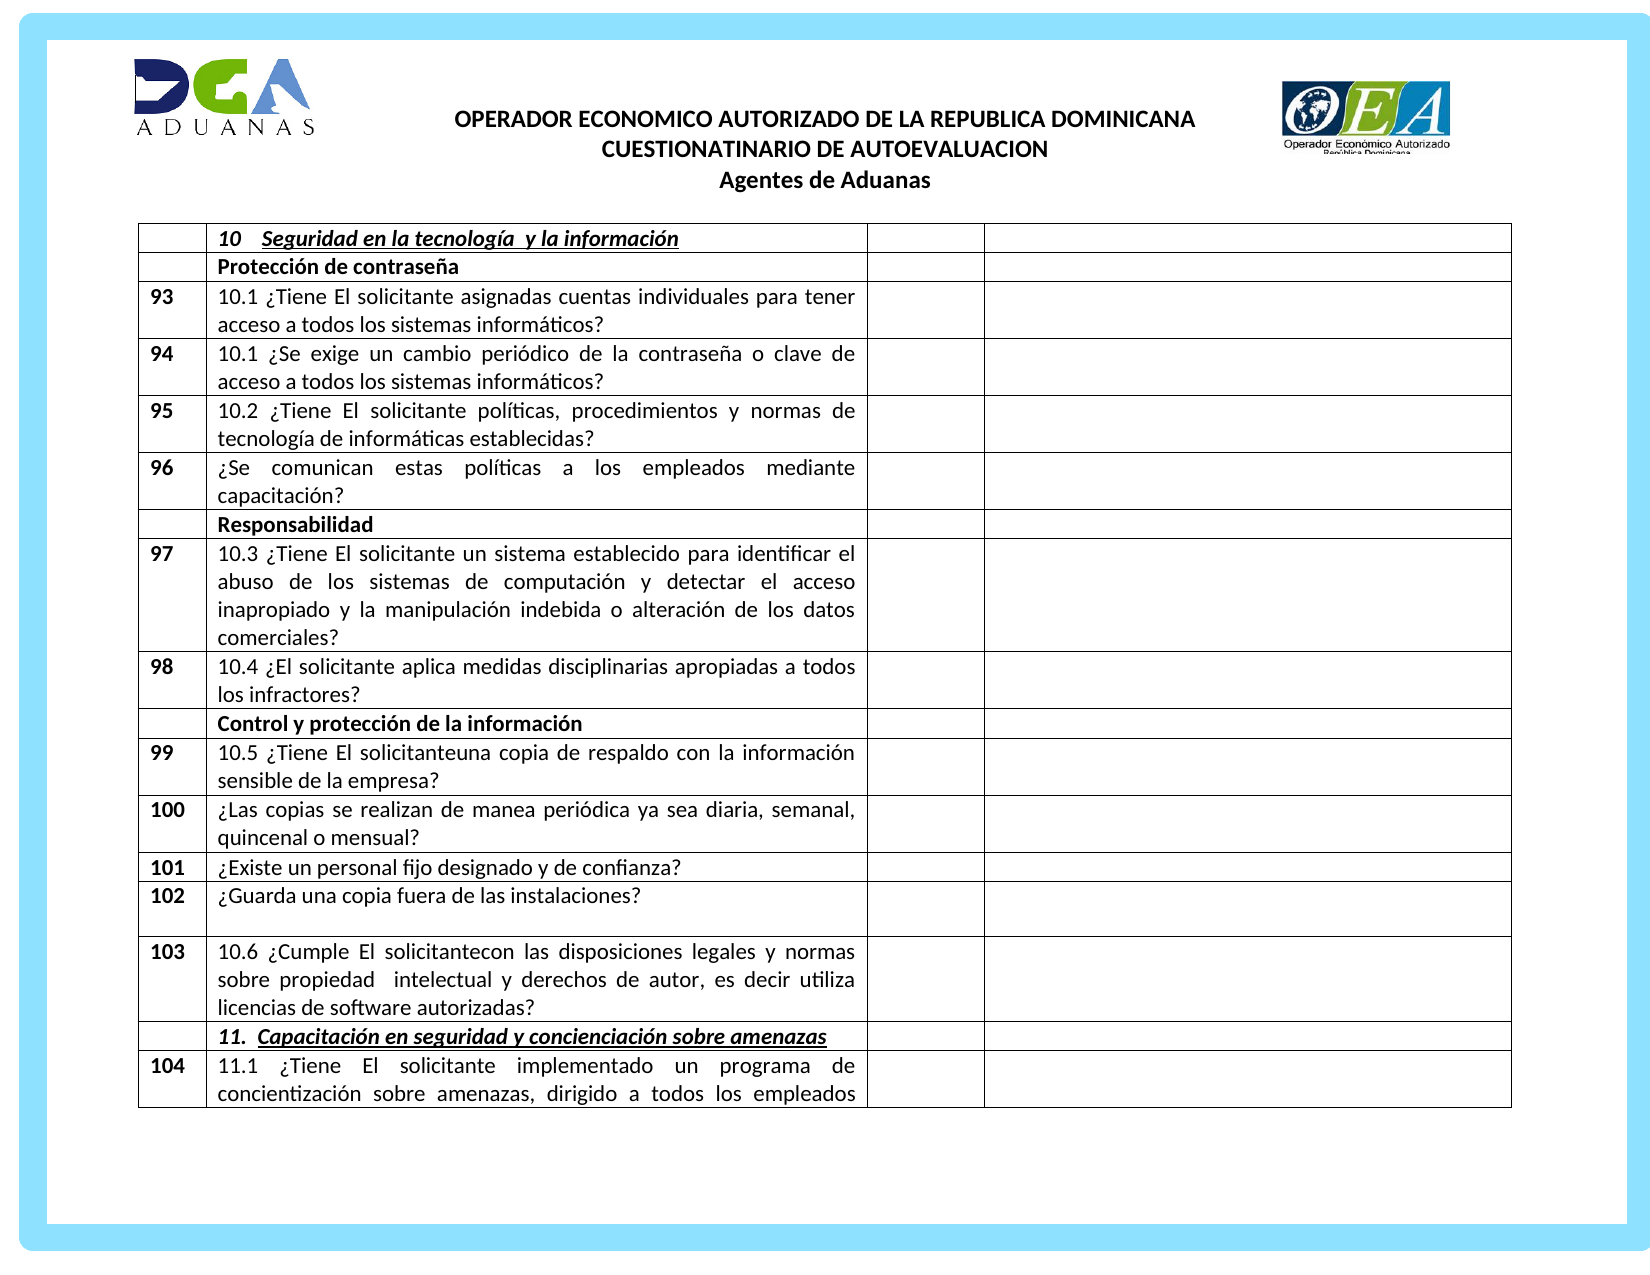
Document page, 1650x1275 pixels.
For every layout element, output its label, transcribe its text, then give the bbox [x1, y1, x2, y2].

table_cell [868, 796, 984, 852]
table_cell 99 [139, 739, 206, 794]
table_cell 10.1 ¿Se exige un cambio periódico de la contraseña o clave de acceso a todos los sistemas informáticos? [207, 339, 867, 395]
table_cell 93 [139, 282, 206, 338]
table_cell [139, 510, 206, 538]
table_cell [985, 652, 1511, 708]
table_cell [868, 339, 984, 395]
table_cell 10 Seguridad en la tecnología y la información [207, 224, 867, 252]
table_cell Responsabilidad [207, 510, 867, 538]
table_cell 97 [139, 539, 206, 651]
table_cell [985, 253, 1511, 281]
table_cell [868, 652, 984, 708]
table_cell [985, 224, 1511, 252]
picture [1281, 81, 1450, 153]
table_cell 10.5 ¿Tiene El solicitanteuna copia de respaldo con la información sensible de la empresa? [207, 739, 867, 794]
table_cell 104 [139, 1051, 206, 1107]
table_cell 95 [139, 396, 206, 452]
table_cell [985, 709, 1511, 737]
table_cell [985, 739, 1511, 794]
table_cell [985, 510, 1511, 538]
table_cell [868, 853, 984, 881]
table_cell [985, 1051, 1511, 1107]
table_cell 10.2 ¿Tiene El solicitante políticas, procedimientos y normas de tecnología de informáticas establecidas? [207, 396, 867, 452]
table_cell [868, 709, 984, 737]
table_cell ¿Se comunican estas políticas a los empleados mediante capacitación? [207, 453, 867, 509]
table_cell [868, 539, 984, 651]
table_cell [985, 1022, 1511, 1050]
table_cell [985, 453, 1511, 509]
picture [131, 56, 316, 135]
table_cell ¿Guarda una copia fuera de las instalaciones? [207, 882, 867, 936]
table_cell [139, 253, 206, 281]
table_cell 103 [139, 937, 206, 1021]
table_cell 10.4 ¿El solicitante aplica medidas disciplinarias apropiadas a todos los infractores? [207, 652, 867, 708]
table_cell Protección de contraseña [207, 253, 867, 281]
table_cell [139, 224, 206, 252]
table_cell 100 [139, 796, 206, 852]
table_cell [868, 882, 984, 936]
table_cell [985, 282, 1511, 338]
table_cell 101 [139, 853, 206, 881]
table_cell [985, 339, 1511, 395]
table_cell 11. Capacitación en seguridad y concienciación sobre amenazas [207, 1022, 867, 1050]
table_cell [985, 853, 1511, 881]
table_cell 94 [139, 339, 206, 395]
table_cell 10.3 ¿Tiene El solicitante un sistema establecido para identificar el abuso de los sistemas de computación y detectar el acceso inapropiado y la manipulación indebida o alteración de los datos comerciales? [207, 539, 867, 651]
table_cell 10.6 ¿Cumple El solicitantecon las disposiciones legales y normas sobre propiedad intelectual y derechos de autor, es decir utiliza licencias de software autorizadas? [207, 937, 867, 1021]
table_cell [868, 282, 984, 338]
table_cell ¿Existe un personal fijo designado y de confianza? [207, 853, 867, 881]
table_cell 96 [139, 453, 206, 509]
table_cell [868, 739, 984, 794]
table_cell [868, 453, 984, 509]
table_cell [868, 224, 984, 252]
table_cell [985, 937, 1511, 1021]
table_cell [985, 882, 1511, 936]
table_cell [868, 396, 984, 452]
table_cell [868, 1022, 984, 1050]
table_cell [868, 1051, 984, 1107]
table_cell [868, 253, 984, 281]
table_cell ¿Las copias se realizan de manea periódica ya sea diaria, semanal, quincenal o mensual? [207, 796, 867, 852]
table_cell [139, 1022, 206, 1050]
table_cell [985, 796, 1511, 852]
table_cell [139, 709, 206, 737]
table_cell 98 [139, 652, 206, 708]
table_cell 10.1 ¿Tiene El solicitante asignadas cuentas individuales para tener acceso a todos los sistemas informáticos? [207, 282, 867, 338]
table_cell Control y protección de la información [207, 709, 867, 737]
table_cell [985, 396, 1511, 452]
table_cell [868, 937, 984, 1021]
table_cell [985, 539, 1511, 651]
table_cell 102 [139, 882, 206, 936]
table_cell [868, 510, 984, 538]
